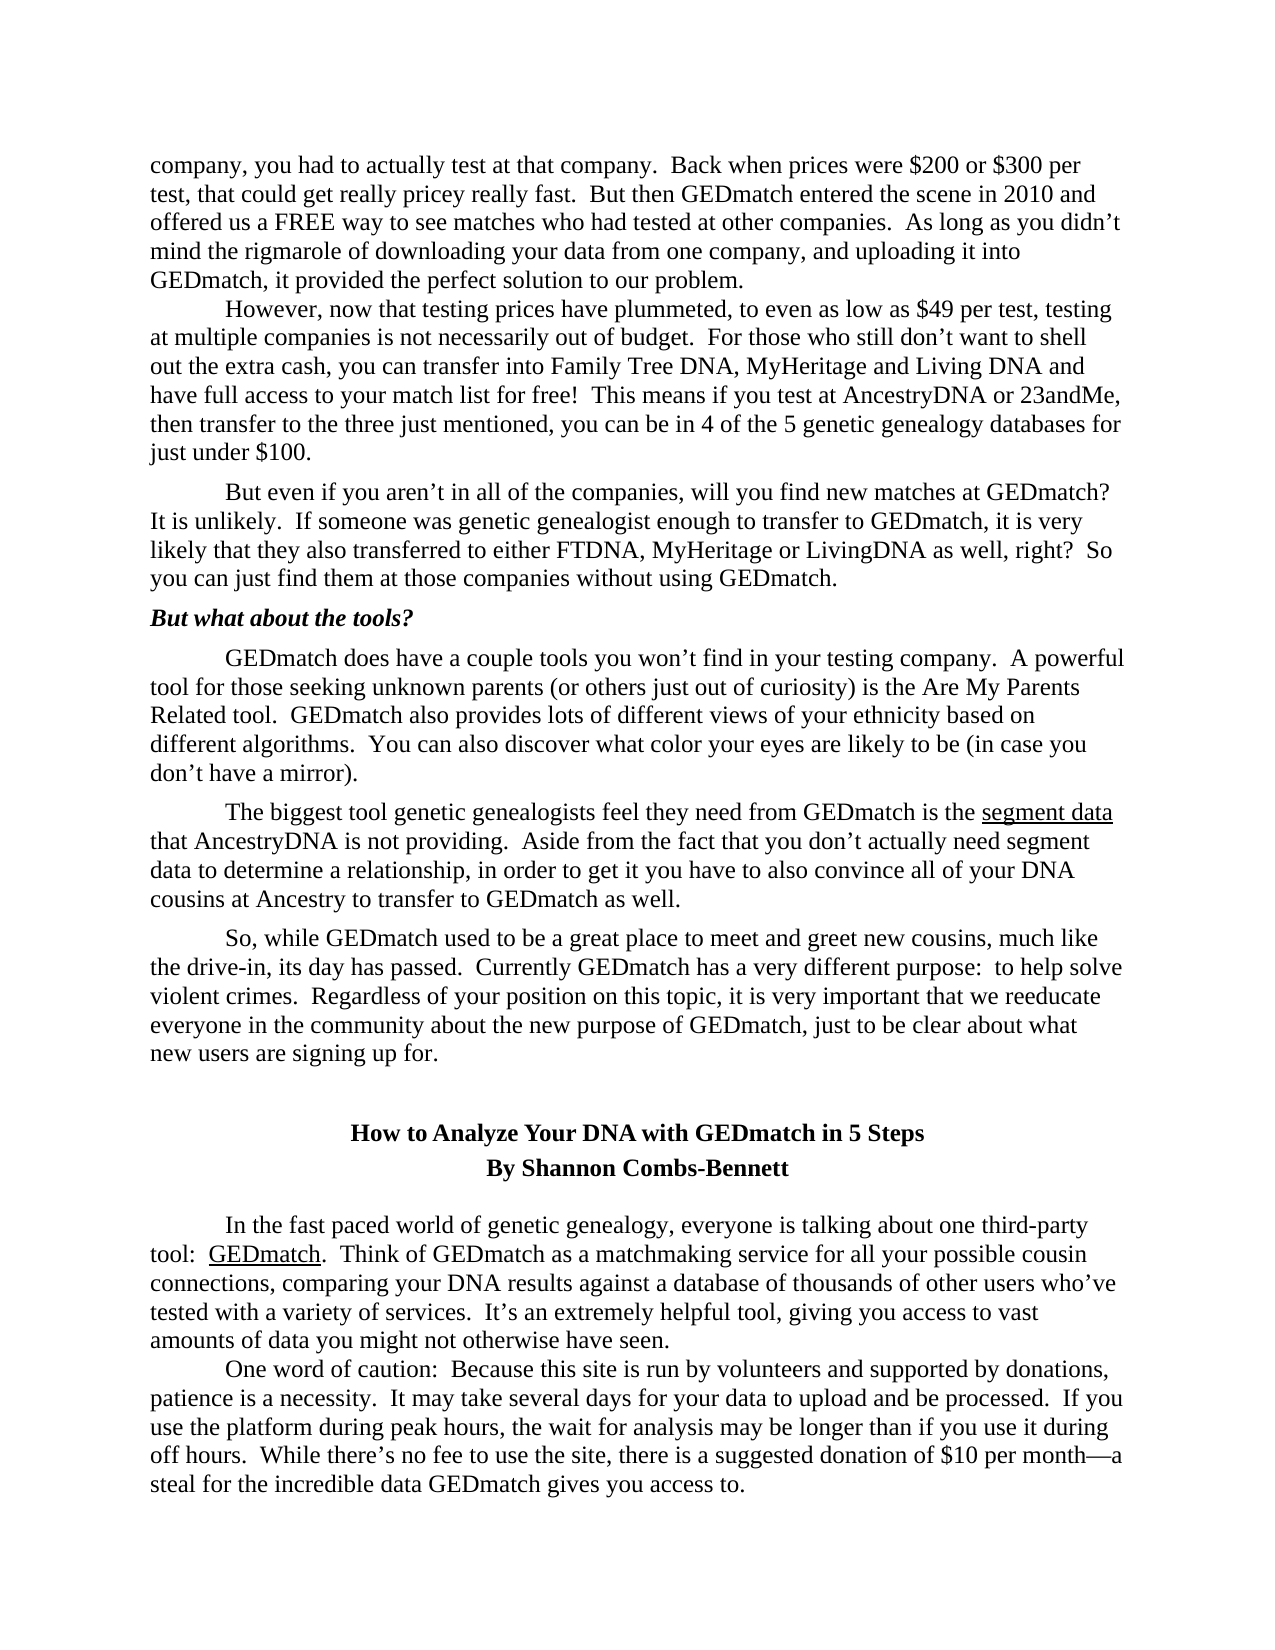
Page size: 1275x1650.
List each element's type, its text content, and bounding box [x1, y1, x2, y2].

text One word of caution: Because this site is run by volunteers and supported by donations, patience is a necessity. It may take several days for your data to upload and be processed. If you use the platform during peak hours, the wait for analysis may be longer than if you use it during off hours. While there’s no fee to use the site, there is a suggested donation of $10 per month—a steal for the incredible data GEDmatch gives you access to. [150, 1354, 1125, 1498]
text at multiple companies is not necessarily out of budget. For those who still don’t want to shell out the extra cash, you can transfer into Family Tree DNA, MyHeritage and Living DNA and have full access to your match list for free! This means if you test at AncestryDNA or 23andMe, then transfer to the three just mentioned, you can be in 4 of the 5 genetic genealogy databases for just under $100. [150, 322, 1125, 466]
text GEDmatch does have a couple tools you won’t find in your testing company. A powerful tool for those seeking unknown parents (or others just out of curiosity) is the Are My Parents Related tool. GEDmatch also provides lots of different views of your ethnicity based on different algorithms. You can also discover what color your eyes are likely to be (in case you don’t have a mirror). [150, 643, 1125, 787]
text How to Analyze Your DNA with GEDmatch in 5 Steps [150, 1118, 1125, 1147]
text In the fast paced world of genetic genealogy, everyone is talking about one third-party tool: GEDmatch. Think of GEDmatch as a matchmaking service for all your possible cousin connections, comparing your DNA results against a database of thousands of other users who’ve tested with a variety of services. It’s an extremely helpful tool, giving you access to vast amounts of data you might not otherwise have seen. [150, 1210, 1125, 1354]
text But even if you aren’t in all of the companies, will you find new matches at GEDmatch? It is unlikely. If someone was genetic genealogist enough to transfer to GEDmatch, it is very likely that they also transferred to either FTDNA, MyHeritage or LivingDNA as well, right? So you can just find them at those companies without using GEDmatch. [150, 477, 1125, 592]
text So, while GEDmatch used to be a great place to meet and greet new cousins, much like the drive-in, its day has passed. Currently GEDmatch has a very different purpose: to help solve violent crimes. Regardless of your position on this topic, it is very important that we reeducate everyone in the community about the new purpose of GEDmatch, just to be clear about what new users are signing up for. [150, 923, 1125, 1067]
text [150, 150, 1125, 294]
text However, now that testing prices have plummeted, to even as low as $49 per test, testing [150, 294, 1125, 322]
text By Shannon Combs-Bennett [150, 1153, 1125, 1182]
text The biggest tool genetic genealogists feel they need from GEDmatch is the segment data that AncestryDNA is not providing. Aside from the fact that you don’t actually need segment data to determine a relationship, in order to get it you have to also convince all of your DNA cousins at Ancestry to transfer to GEDmatch as well. [150, 797, 1125, 912]
text But what about the tools? [150, 603, 1125, 632]
